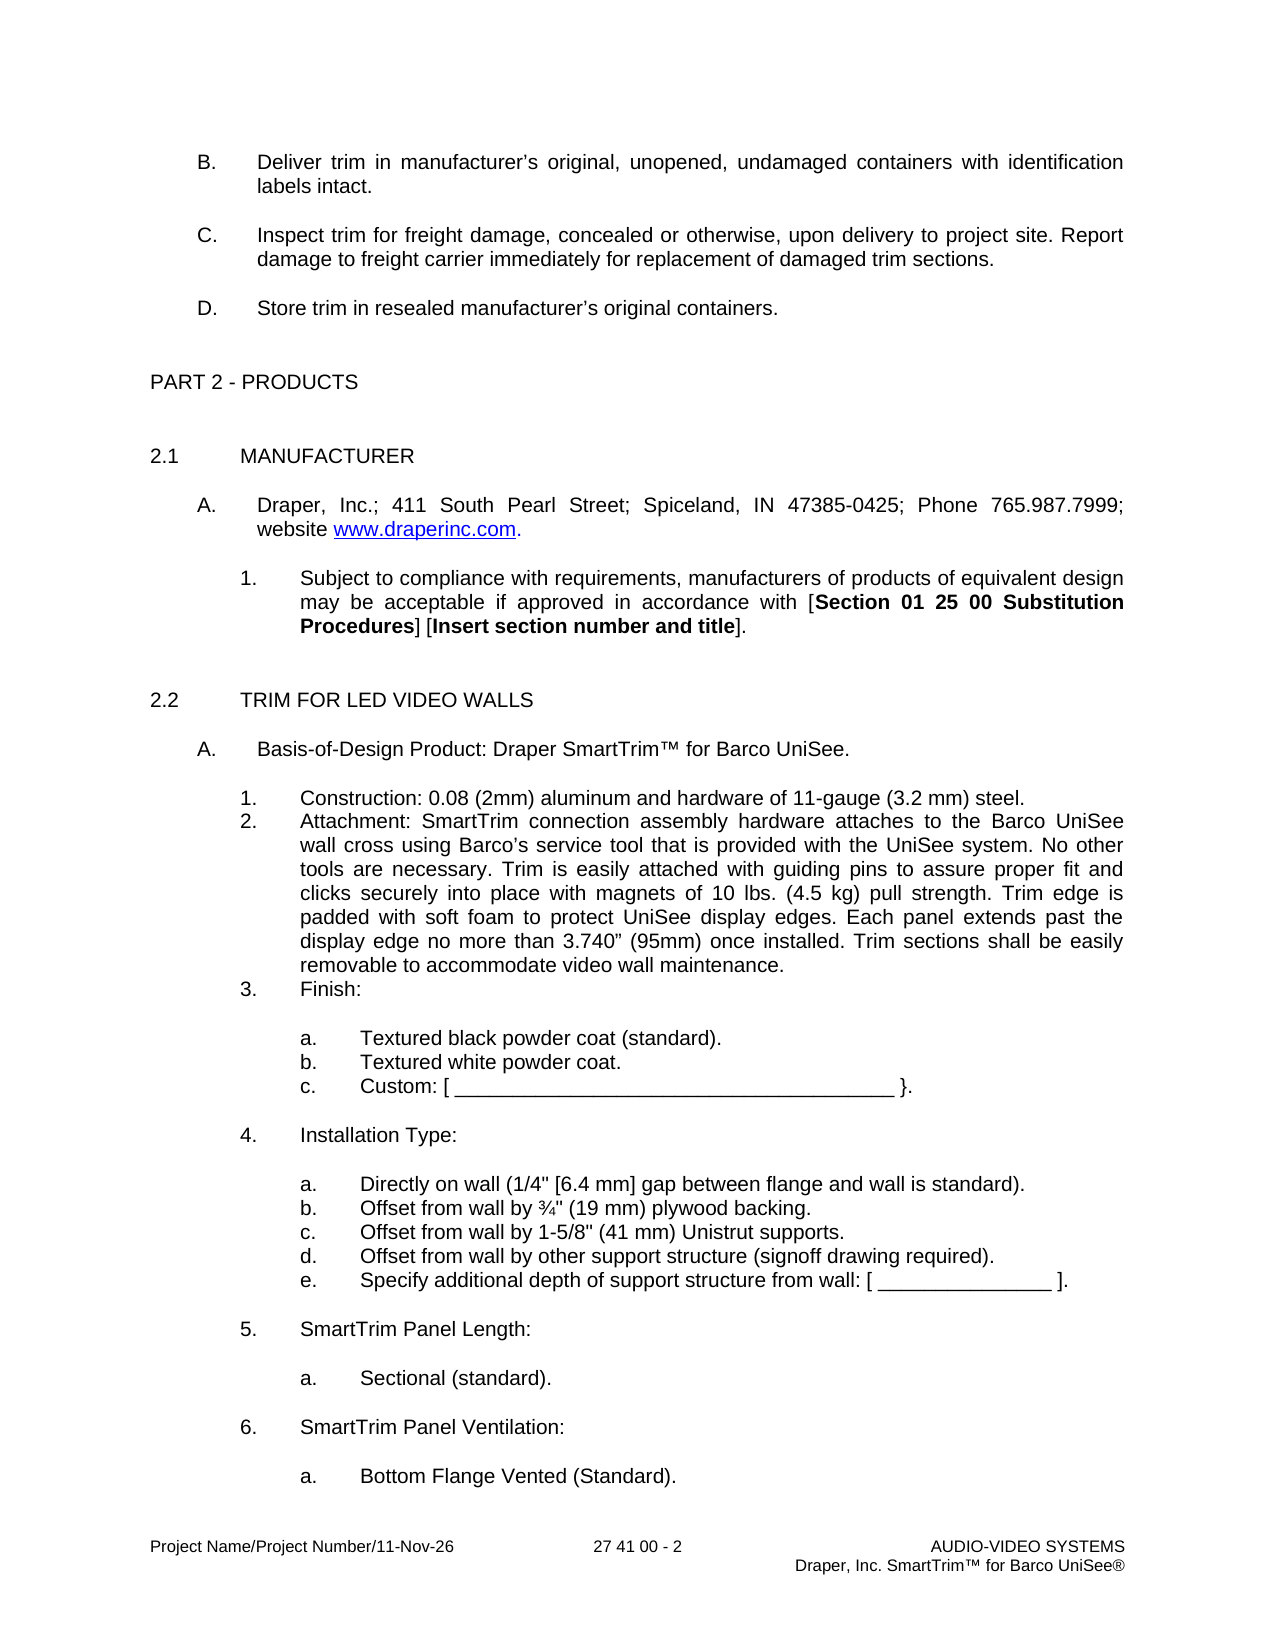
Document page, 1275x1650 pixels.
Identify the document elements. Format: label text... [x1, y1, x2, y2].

text Offset from wall by ¾" (19 mm) plywood backing. [300, 1196, 1125, 1220]
text Draper, Inc.; 411 South Pearl Street; Spiceland, IN 47385-0425; Phone 765.987.7999; website www.draperinc.com. [197, 493, 1125, 541]
text Specify additional depth of support structure from wall: [ _______________ ]. [300, 1268, 1125, 1292]
text Directly on wall (1/4" [6.4 mm] gap between flange and wall is standard). [300, 1172, 1125, 1196]
text Attachment: SmartTrim connection assembly hardware attaches to the Barco UniSee wall cross using Barco’s service tool that is provided with the UniSee system. No other tools are necessary. Trim is easily attached with guiding pins to assure proper fit and clicks securely into place with magnets of 10 lbs. (4.5 kg) pull strength. Trim edge is padded with soft foam to protect UniSee display edges. Each panel extends past the display edge no more than 3.740” (95mm) once installed. Trim sections shall be easily removable to accommodate video wall maintenance. [240, 809, 1125, 977]
text PRODUCTS [150, 370, 1125, 394]
text MANUFACTURER [150, 444, 1125, 468]
text Finish: [240, 977, 1125, 1001]
text Construction: 0.08 (2mm) aluminum and hardware of 11-gauge (3.2 mm) steel. [240, 785, 1125, 809]
text Sectional (standard). [300, 1366, 1125, 1389]
text Subject to compliance with requirements, manufacturers of products of equivalent design may be acceptable if approved in accordance with [Section 01 25 00 Substitution Procedures] [Insert section number and title]. [240, 566, 1125, 637]
text Offset from wall by other support structure (signoff drawing required). [300, 1244, 1125, 1268]
text Bottom Flange Vented (Standard). [300, 1463, 1125, 1487]
text Textured white powder coat. [300, 1050, 1125, 1074]
text SmartTrim Panel Ventilation: [240, 1414, 1125, 1438]
text Basis-of-Design Product: Draper SmartTrim™ for Barco UniSee. [197, 736, 1125, 760]
text Store trim in resealed manufacturer’s original containers. [197, 296, 1125, 320]
text Installation Type: [240, 1123, 1125, 1147]
text Inspect trim for freight damage, concealed or otherwise, upon delivery to project site. Report damage to freight carrier immediately for replacement of damaged trim sections. [197, 223, 1125, 271]
text TRIM FOR LED VIDEO WALLS [150, 687, 1125, 711]
text Deliver trim in manufacturer’s original, unopened, undamaged containers with identification labels intact. [197, 150, 1125, 198]
text SmartTrim Panel Length: [240, 1317, 1125, 1341]
text Offset from wall by 1-5/8" (41 mm) Unistrut supports. [300, 1220, 1125, 1244]
text Textured black powder coat (standard). [300, 1026, 1125, 1050]
text Custom: [ ______________________________________ }. [300, 1074, 1125, 1098]
